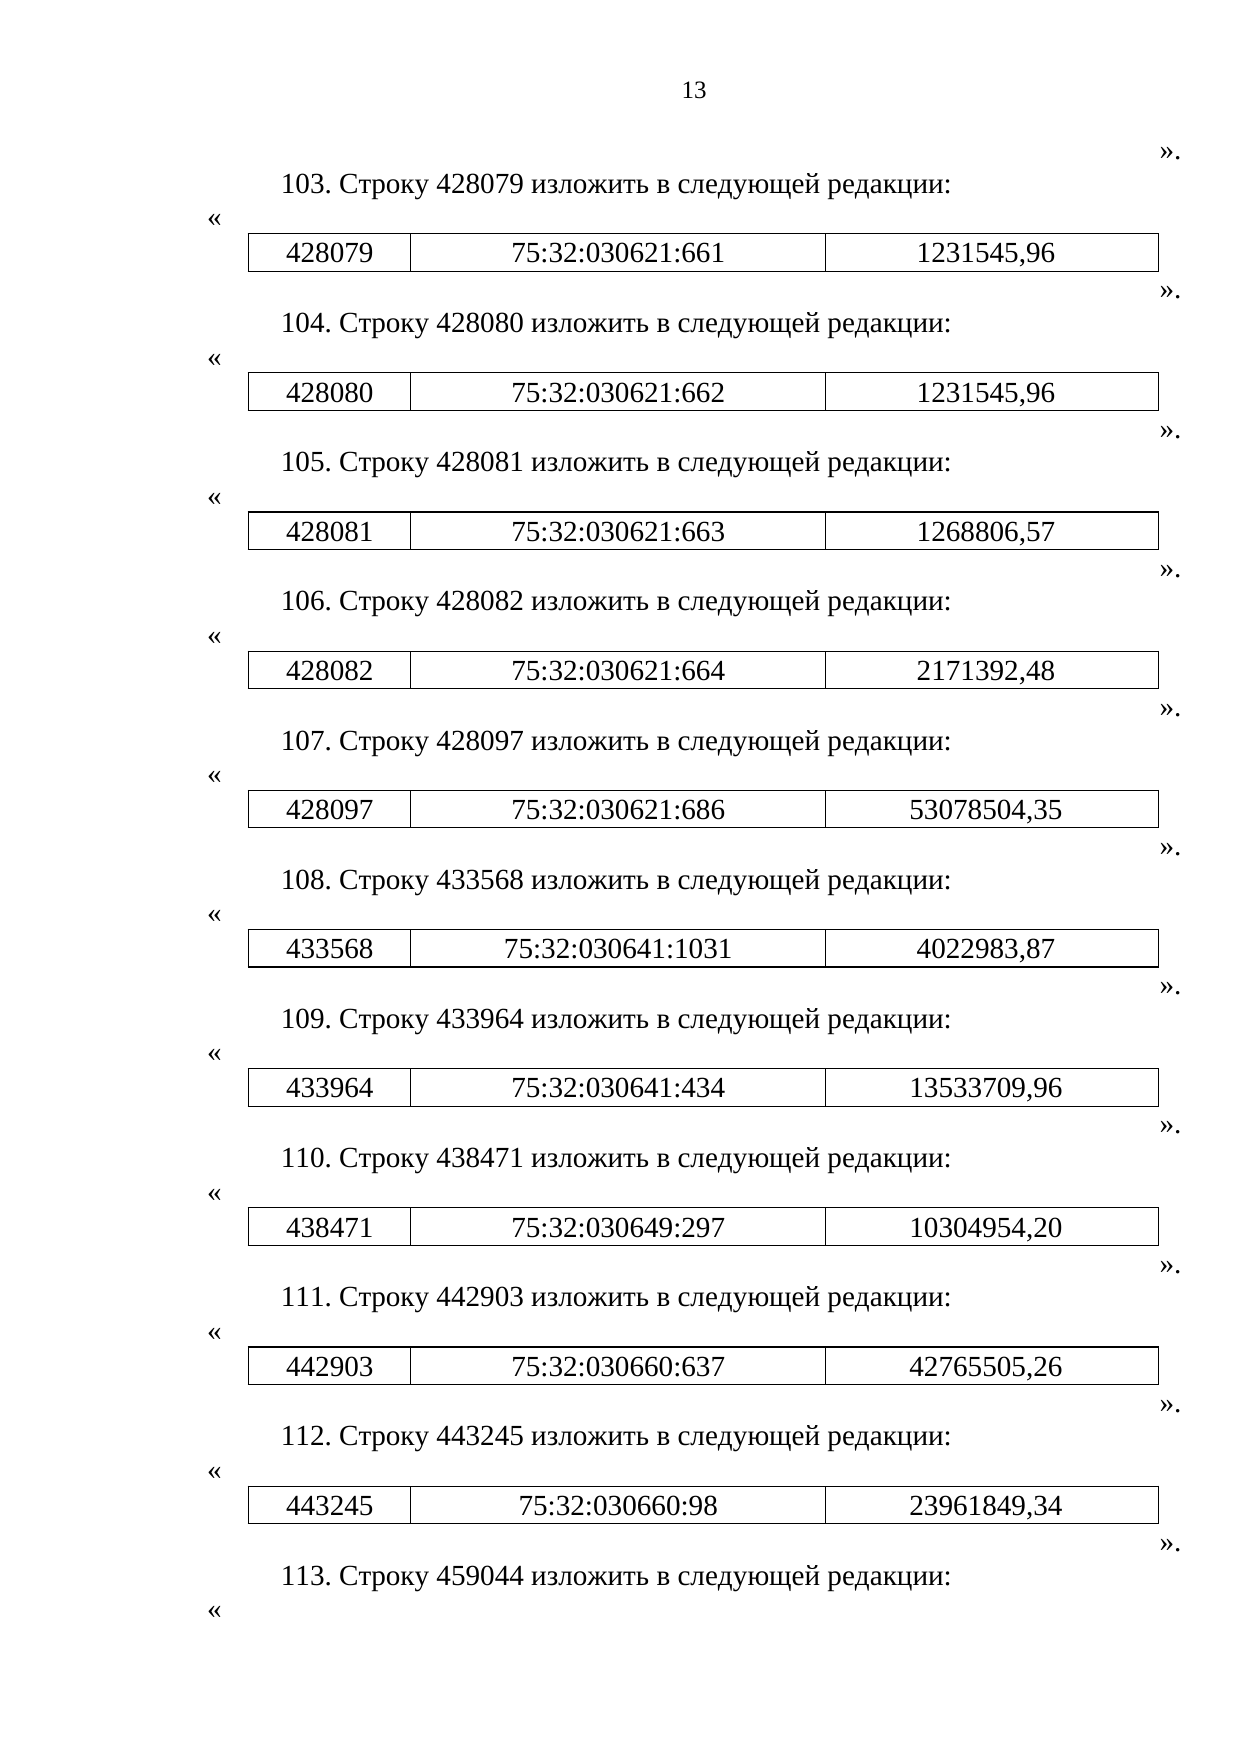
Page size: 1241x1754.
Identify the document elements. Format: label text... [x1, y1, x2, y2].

text 113. Строку 459044 изложить в следующей редакции: [281, 1558, 1181, 1591]
table_header 75:32:030621:664 [411, 652, 825, 688]
table_header 75:32:030621:662 [411, 373, 825, 410]
table_header 13533709,96 [826, 1069, 1158, 1106]
text ». [207, 1385, 1181, 1418]
text « [207, 478, 1181, 511]
text « [207, 199, 1181, 233]
text 105. Строку 428081 изложить в следующей редакции: [281, 444, 1181, 478]
text ». [207, 550, 1181, 583]
text 111. Строку 442903 изложить в следующей редакции: [281, 1279, 1181, 1313]
text 107. Строку 428097 изложить в следующей редакции: [281, 723, 1181, 756]
text « [207, 1313, 1181, 1346]
table_header 75:32:030660:637 [411, 1348, 825, 1384]
table_header 10304954,20 [826, 1208, 1158, 1245]
table_header 428082 [249, 652, 410, 688]
table_header 433964 [249, 1069, 410, 1106]
text « [207, 339, 1181, 372]
table_header 443245 [249, 1487, 410, 1523]
table_header 75:32:030641:1031 [411, 930, 825, 966]
text ». [207, 1524, 1181, 1558]
table_header 428081 [249, 513, 410, 549]
text 106. Строку 428082 изложить в следующей редакции: [281, 583, 1181, 617]
table_header 75:32:030621:686 [411, 791, 825, 827]
table_header 4022983,87 [826, 930, 1158, 966]
text « [207, 1591, 1181, 1625]
text « [207, 1034, 1181, 1068]
text « [207, 895, 1181, 929]
text « [207, 1174, 1181, 1207]
text « [207, 1452, 1181, 1486]
table_header 42765505,26 [826, 1348, 1158, 1384]
text 109. Строку 433964 изложить в следующей редакции: [281, 1001, 1181, 1034]
text ». [207, 272, 1181, 305]
table_header 1231545,96 [826, 373, 1158, 410]
text 112. Строку 443245 изложить в следующей редакции: [281, 1418, 1181, 1452]
table_header 428079 [249, 234, 410, 271]
table_header 75:32:030641:434 [411, 1069, 825, 1106]
table_header 442903 [249, 1348, 410, 1384]
text ». [207, 132, 1181, 166]
table_header 75:32:030660:98 [411, 1487, 825, 1523]
table_header 428097 [249, 791, 410, 827]
table_header 75:32:030621:663 [411, 513, 825, 549]
text ». [207, 689, 1181, 723]
table_header 438471 [249, 1208, 410, 1245]
text ». [207, 967, 1181, 1001]
table_header 75:32:030621:661 [411, 234, 825, 271]
table_header 428080 [249, 373, 410, 410]
table_header 75:32:030649:297 [411, 1208, 825, 1245]
text « [207, 756, 1181, 790]
text ». [207, 1107, 1181, 1140]
table_header 23961849,34 [826, 1487, 1158, 1523]
table_header 1231545,96 [826, 234, 1158, 271]
table_header 2171392,48 [826, 652, 1158, 688]
text « [207, 617, 1181, 651]
text 103. Строку 428079 изложить в следующей редакции: [281, 166, 1181, 199]
text 104. Строку 428080 изложить в следующей редакции: [281, 305, 1181, 339]
text 110. Строку 438471 изложить в следующей редакции: [281, 1140, 1181, 1174]
table_header 433568 [249, 930, 410, 966]
text ». [207, 1246, 1181, 1279]
table_header 53078504,35 [826, 791, 1158, 827]
text ». [207, 411, 1181, 444]
text ». [207, 828, 1181, 862]
table_header 1268806,57 [826, 513, 1158, 549]
text 108. Строку 433568 изложить в следующей редакции: [281, 862, 1181, 895]
